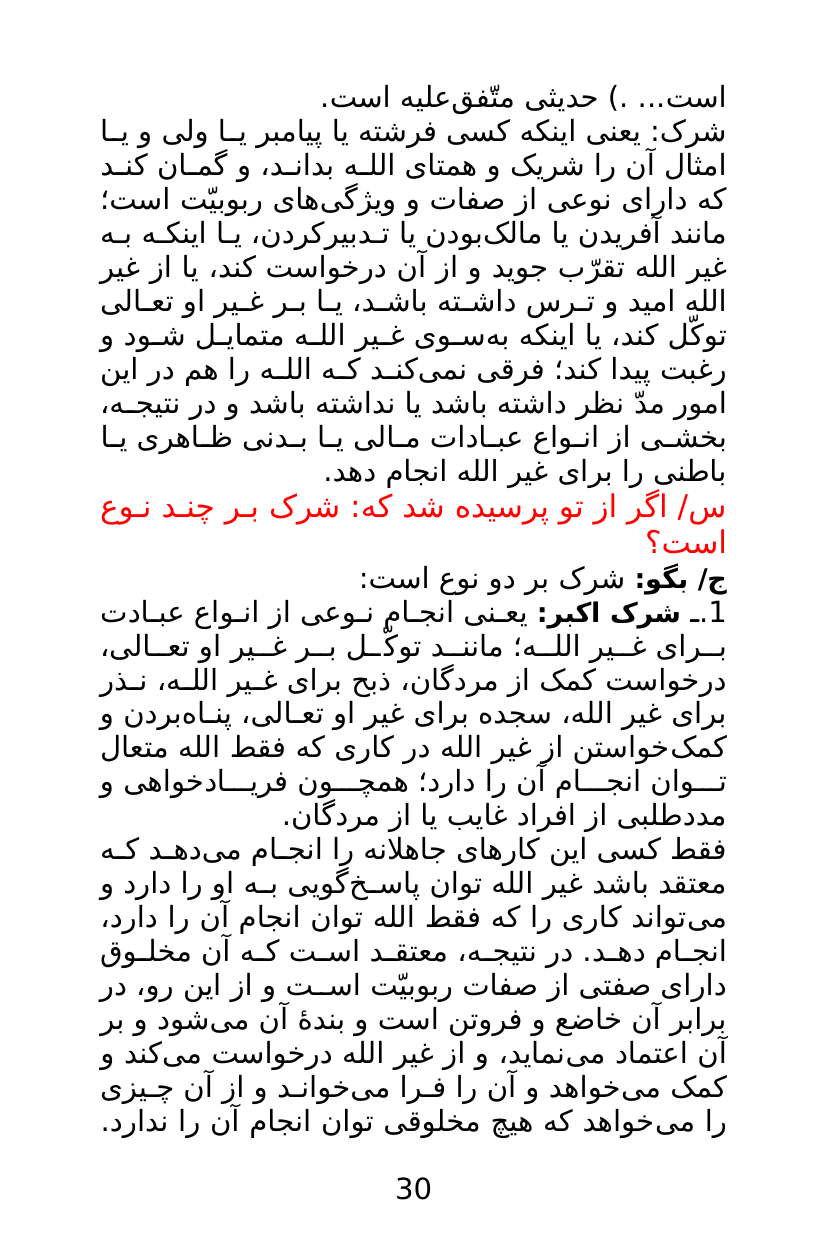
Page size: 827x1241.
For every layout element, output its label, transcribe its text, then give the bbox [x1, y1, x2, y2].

table_cell ج/ بگو: شرک بر دو نوع است: [89, 561, 738, 595]
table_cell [89, 81, 738, 488]
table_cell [89, 595, 738, 1138]
table_cell س/ اگر از تو پرسیده شد که: شرک بر چند نوع است؟ [89, 488, 738, 561]
